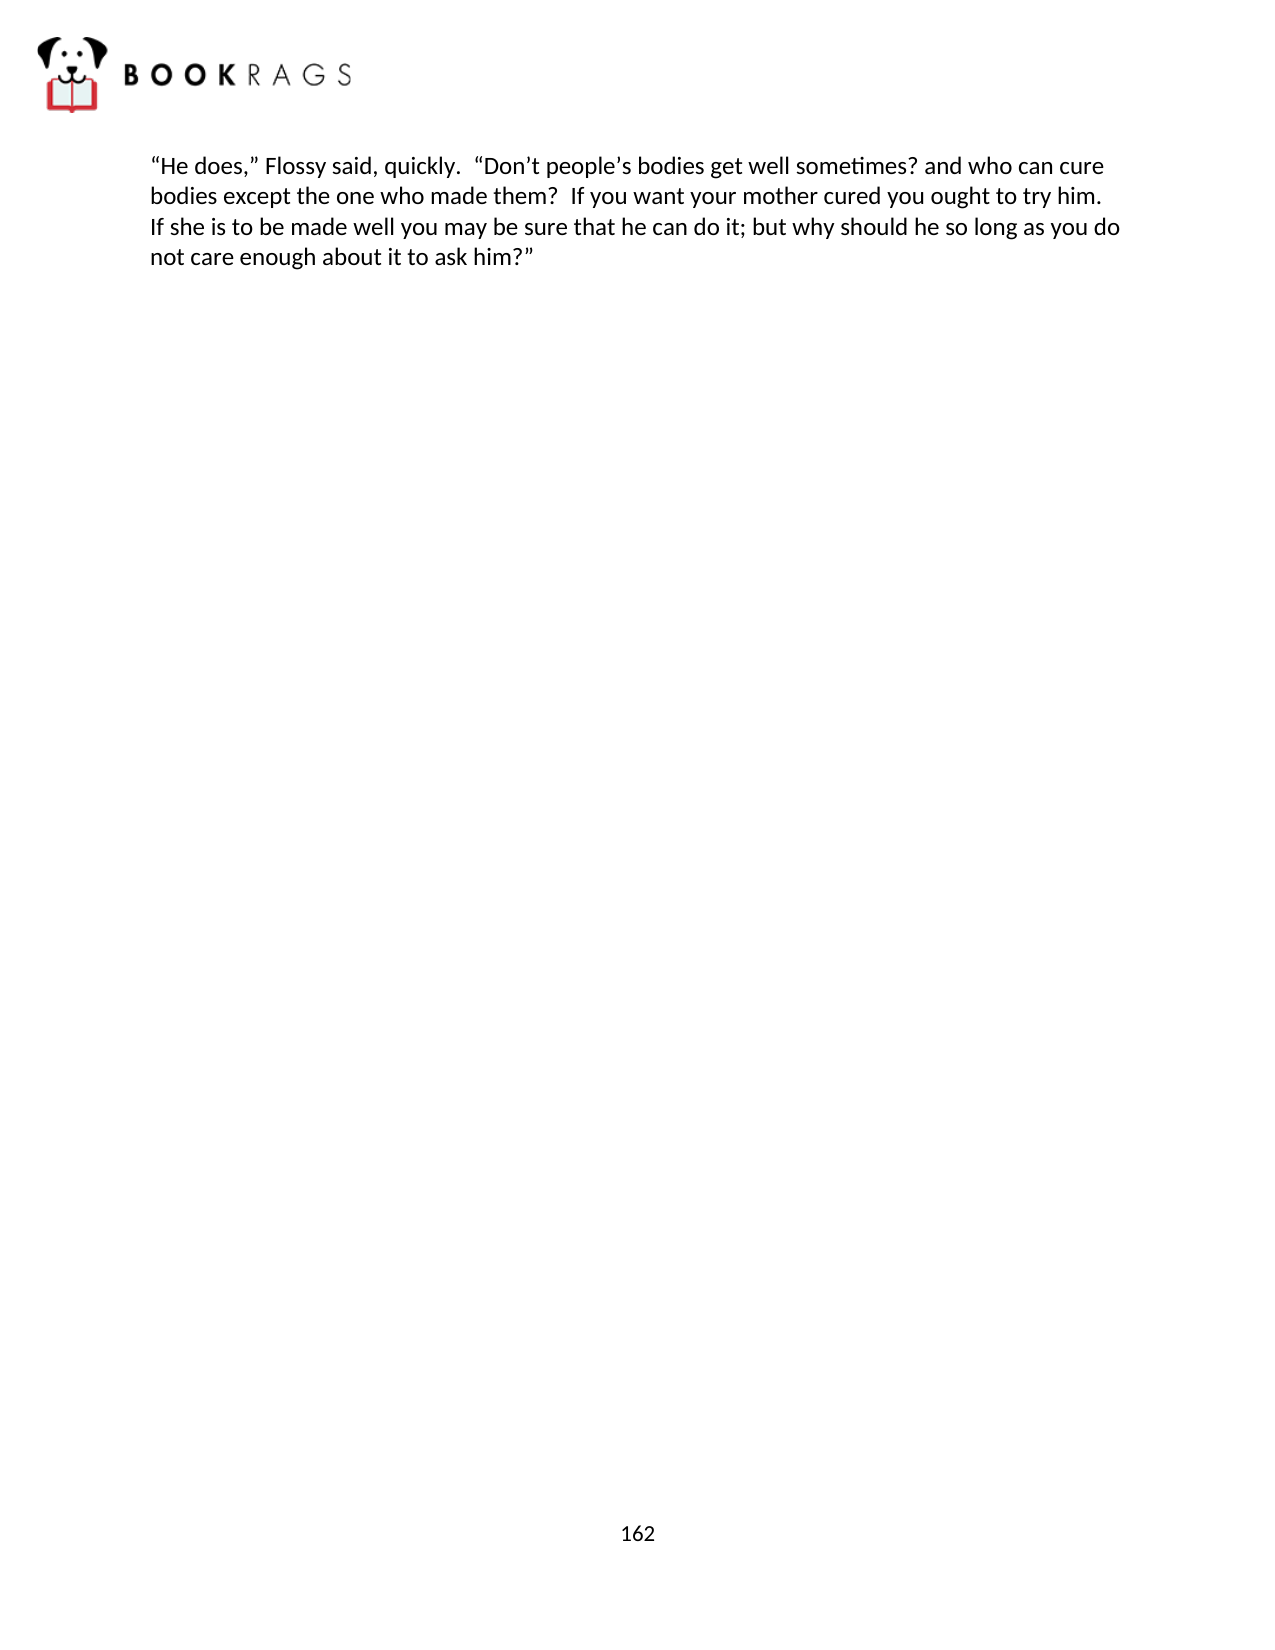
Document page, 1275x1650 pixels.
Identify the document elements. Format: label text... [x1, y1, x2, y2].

picture [37, 37, 351, 113]
text “He does,” Flossy said, quickly. “Don’t people’s bodies get well sometimes? and who can cure bodies except the one who made them? If you want your mother cured you ought to try him. If she is to be made well you may be sure that he can do it; but why should he so long as you do not care enough about it to ask him?” [150, 150, 1125, 272]
